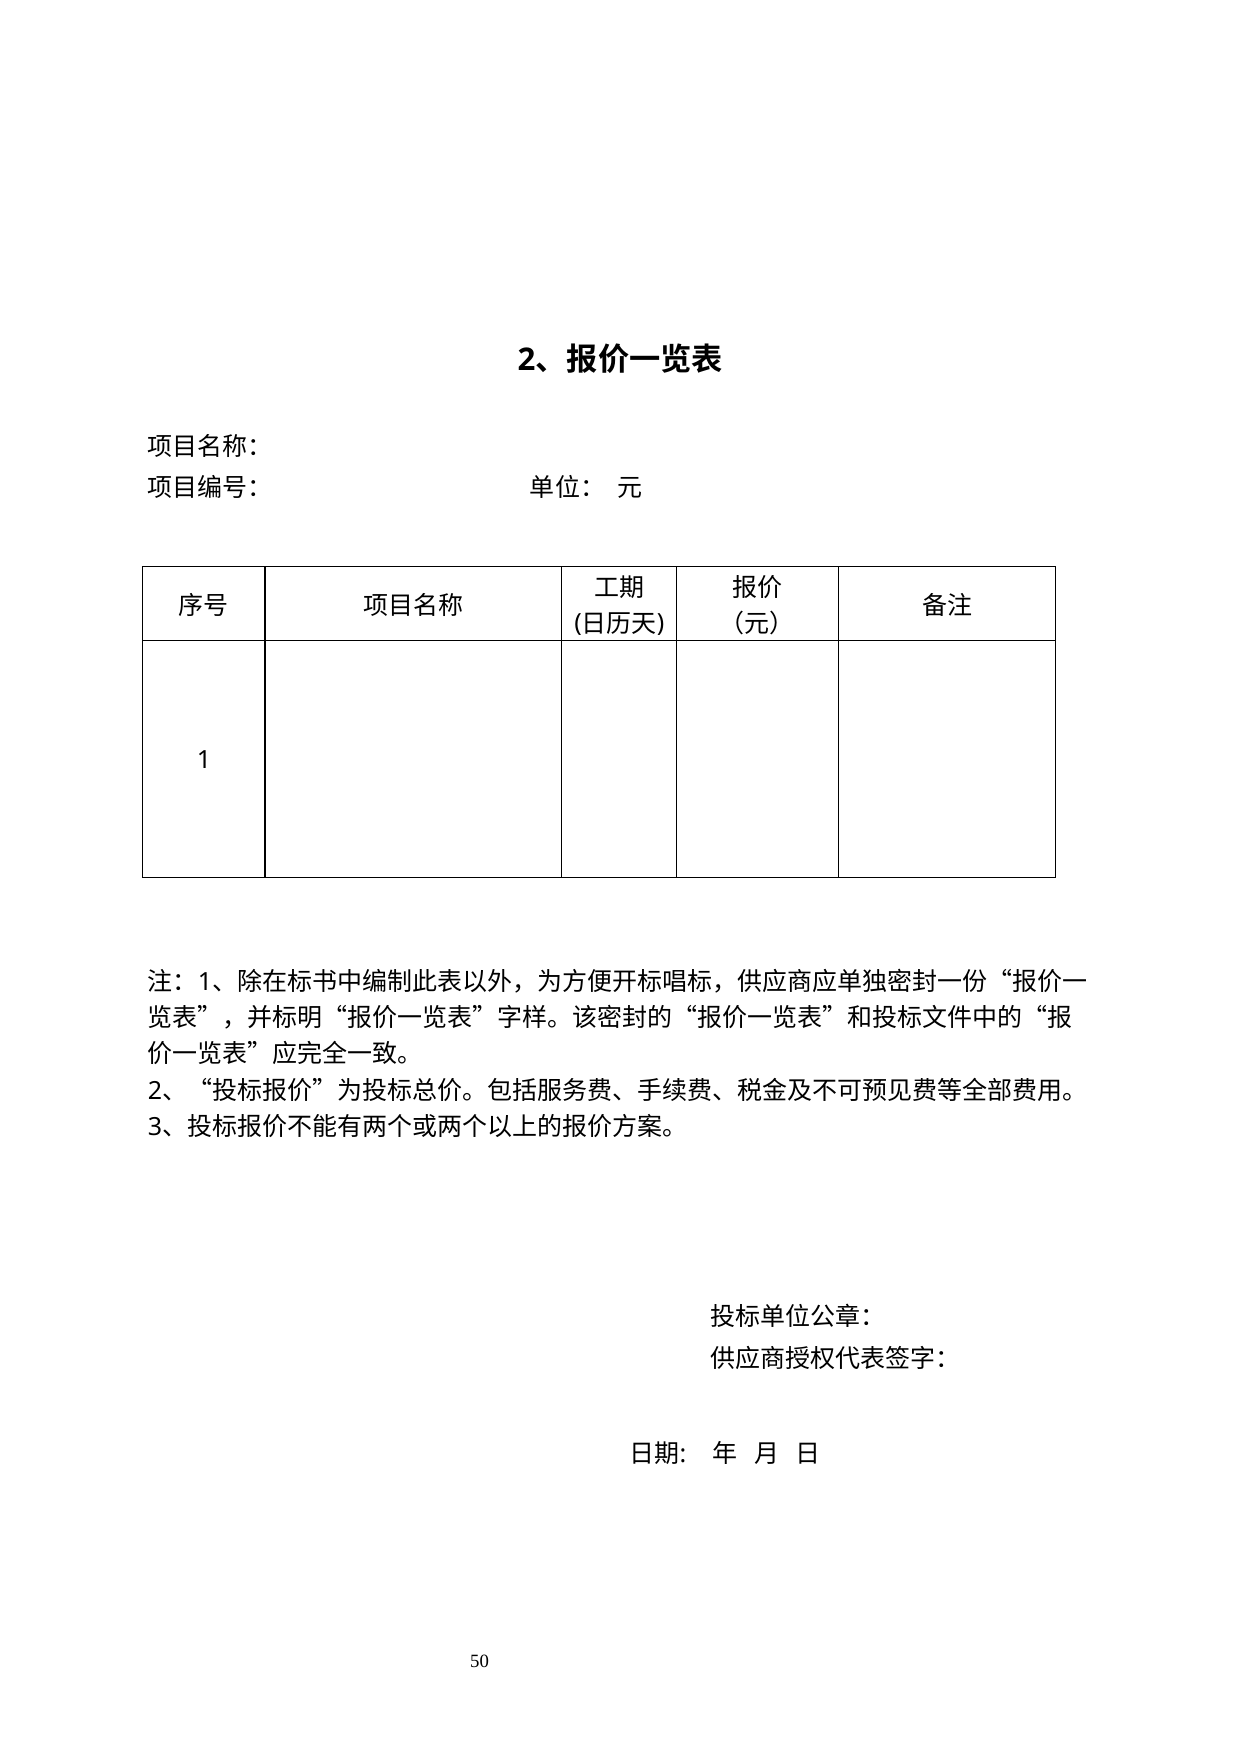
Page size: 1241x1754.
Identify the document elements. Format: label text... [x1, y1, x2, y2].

text 项目名称： [148, 422, 1092, 463]
table_cell [562, 641, 676, 877]
table_header 序号 [143, 567, 264, 640]
table_header 工期 (日历天) [562, 567, 676, 640]
table_cell [839, 641, 1055, 877]
text 2、报价一览表 [148, 334, 1092, 380]
text 3、投标报价不能有两个或两个以上的报价方案。 [148, 1106, 1092, 1143]
text 投标单位公章： [148, 1292, 1092, 1334]
table_cell [677, 641, 838, 877]
table_cell [266, 641, 561, 877]
text 项目编号： 单位： 元 [148, 463, 1092, 505]
text 日期: 年 月 日 [148, 1433, 1042, 1469]
table_header 备注 [839, 567, 1055, 640]
text 2、“投标报价”为投标总价。包括服务费、手续费、税金及不可预见费等全部费用。 [148, 1070, 1092, 1106]
table_cell 1 [143, 641, 264, 877]
text 注：1、除在标书中编制此表以外，为方便开标唱标，供应商应单独密封一份“报价一览表”，并标明“报价一览表”字样。该密封的“报价一览表”和投标文件中的“报价一览表”应完全一致。 [148, 961, 1092, 1070]
table_header 报价 （元） [677, 567, 838, 640]
table_header 项目名称 [266, 567, 561, 640]
text 供应商授权代表签字： [148, 1334, 1092, 1376]
